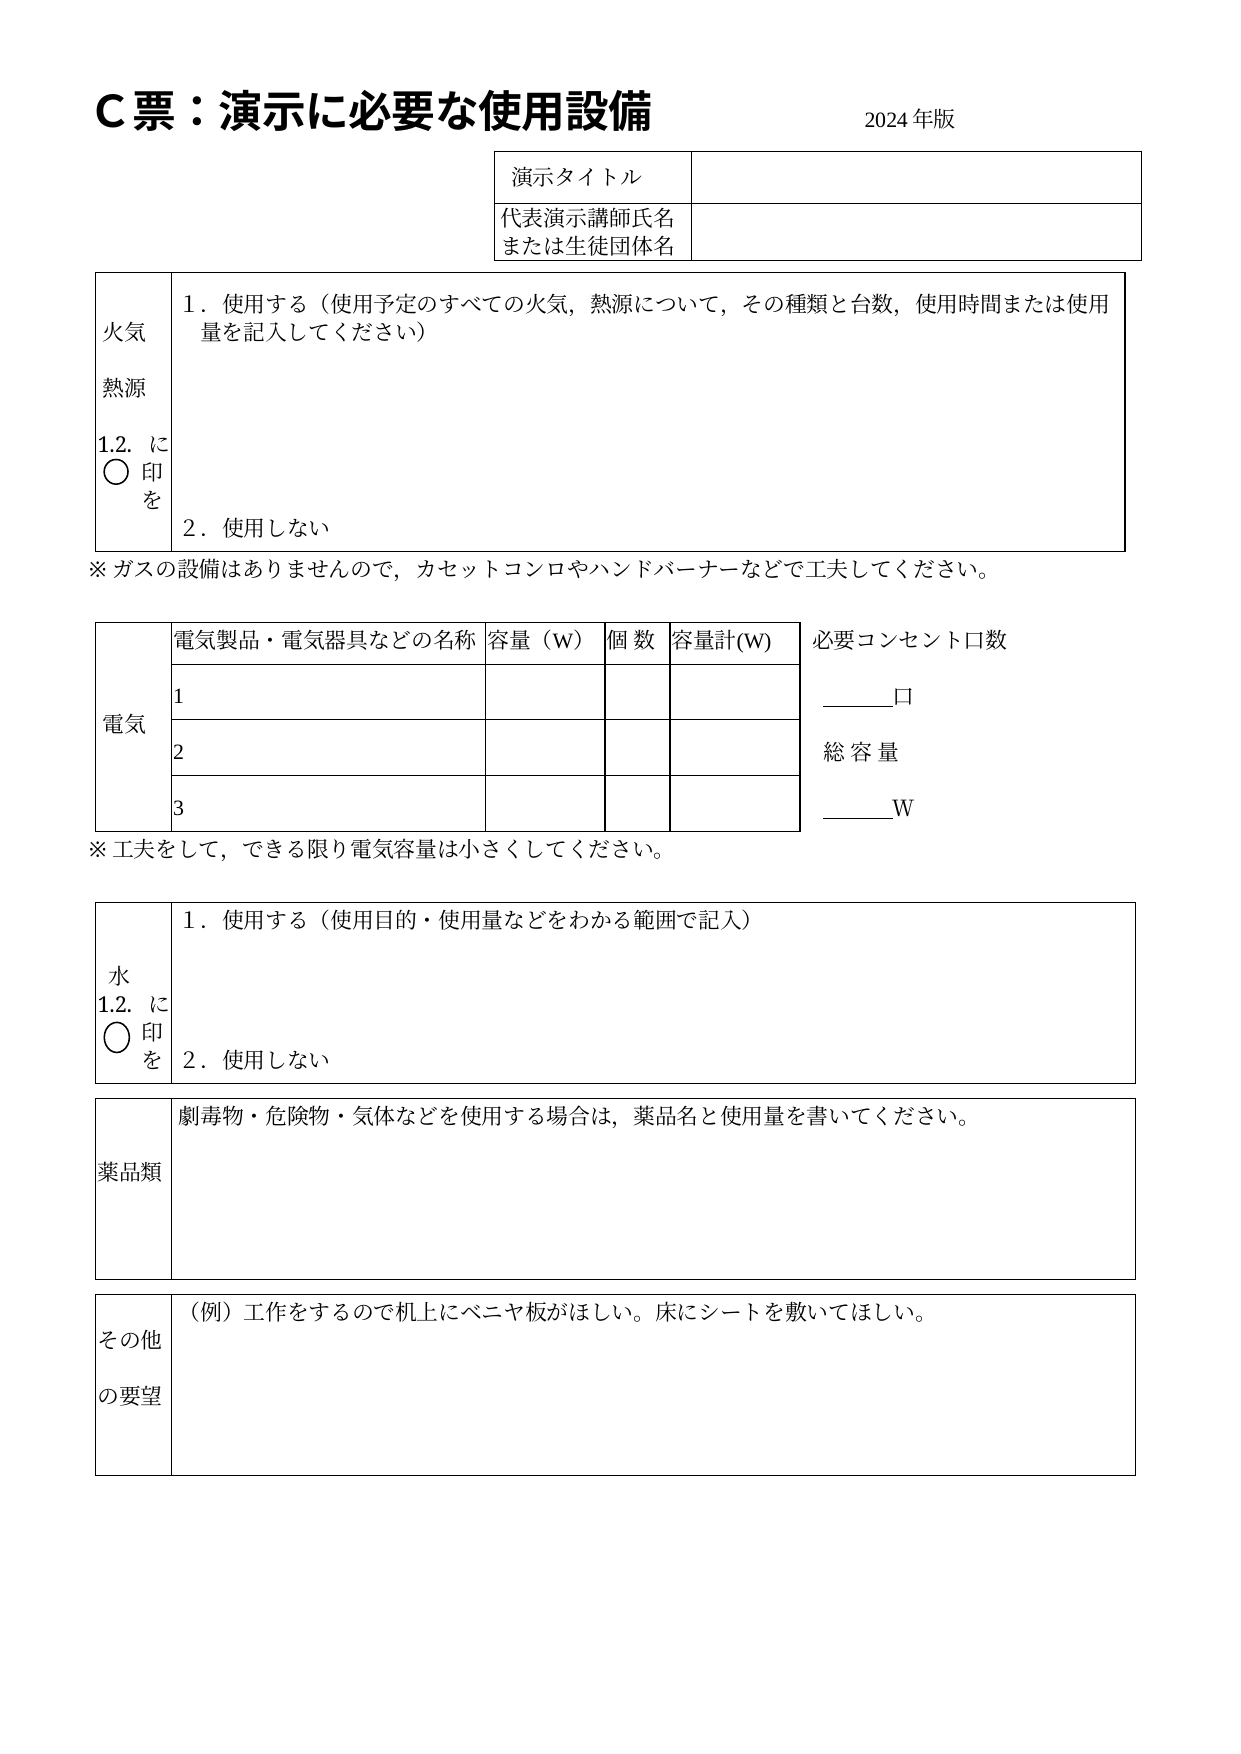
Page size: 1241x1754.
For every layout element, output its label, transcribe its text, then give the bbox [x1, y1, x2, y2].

text ※ ガスの設備はありませんので，カセットコンロやハンドバーナーなどで工夫してください。 [88, 555, 1152, 583]
table_cell [486, 720, 604, 775]
table_cell [671, 776, 799, 831]
table_cell 2 [172, 720, 485, 775]
table_cell [606, 665, 669, 719]
table_cell 3 [172, 776, 485, 831]
table_header 電気製品・電気器具などの名称 [172, 623, 485, 663]
table_cell [486, 776, 604, 831]
table_header 演示タイトル [495, 152, 691, 202]
table_header その他 の要望 [96, 1295, 171, 1475]
table_cell [606, 776, 669, 831]
table_header 必要コンセント口数 口 総 容 量 Ｗ [801, 622, 1053, 831]
table_header 個 数 [606, 623, 669, 663]
table_header 容量計(W) [671, 623, 799, 663]
table_cell 1 [172, 665, 485, 719]
table_header [1126, 272, 1130, 551]
table_cell 代表演示講師氏名 または生徒団体名 [495, 204, 691, 260]
table_header 火気 熱源 1.2.に印を [96, 273, 171, 551]
table_header （例）工作をするので机上にベニヤ板がほしい。床にシートを敷いてほしい。 [172, 1295, 1135, 1475]
table_cell [486, 665, 604, 719]
table_cell [671, 665, 799, 719]
table_cell [692, 204, 1141, 260]
table_header 水 1.2.に印を [96, 903, 171, 1083]
table_header 容量（W） [486, 623, 604, 663]
text ※ 工夫をして，できる限り電気容量は小さくしてください。 [88, 835, 1152, 863]
table_cell [606, 720, 669, 775]
table_header 薬品類 [96, 1099, 171, 1279]
table_cell [671, 720, 799, 775]
table_header １．使用する（使用予定のすべての火気，熱源について，その種類と台数，使用時間または使用 量を記入してください） ２．使用しない [172, 273, 1124, 551]
table_header 電気 [96, 623, 171, 831]
table_header 劇毒物・危険物・気体などを使用する場合は，薬品名と使用量を書いてください。 [172, 1099, 1135, 1279]
table_header [692, 152, 1141, 202]
text Ｃ票：演示に必要な使用設備 2024年版 [88, 88, 1152, 137]
table_header １．使用する（使用目的・使用量などをわかる範囲で記入） ２．使用しない [172, 903, 1135, 1083]
